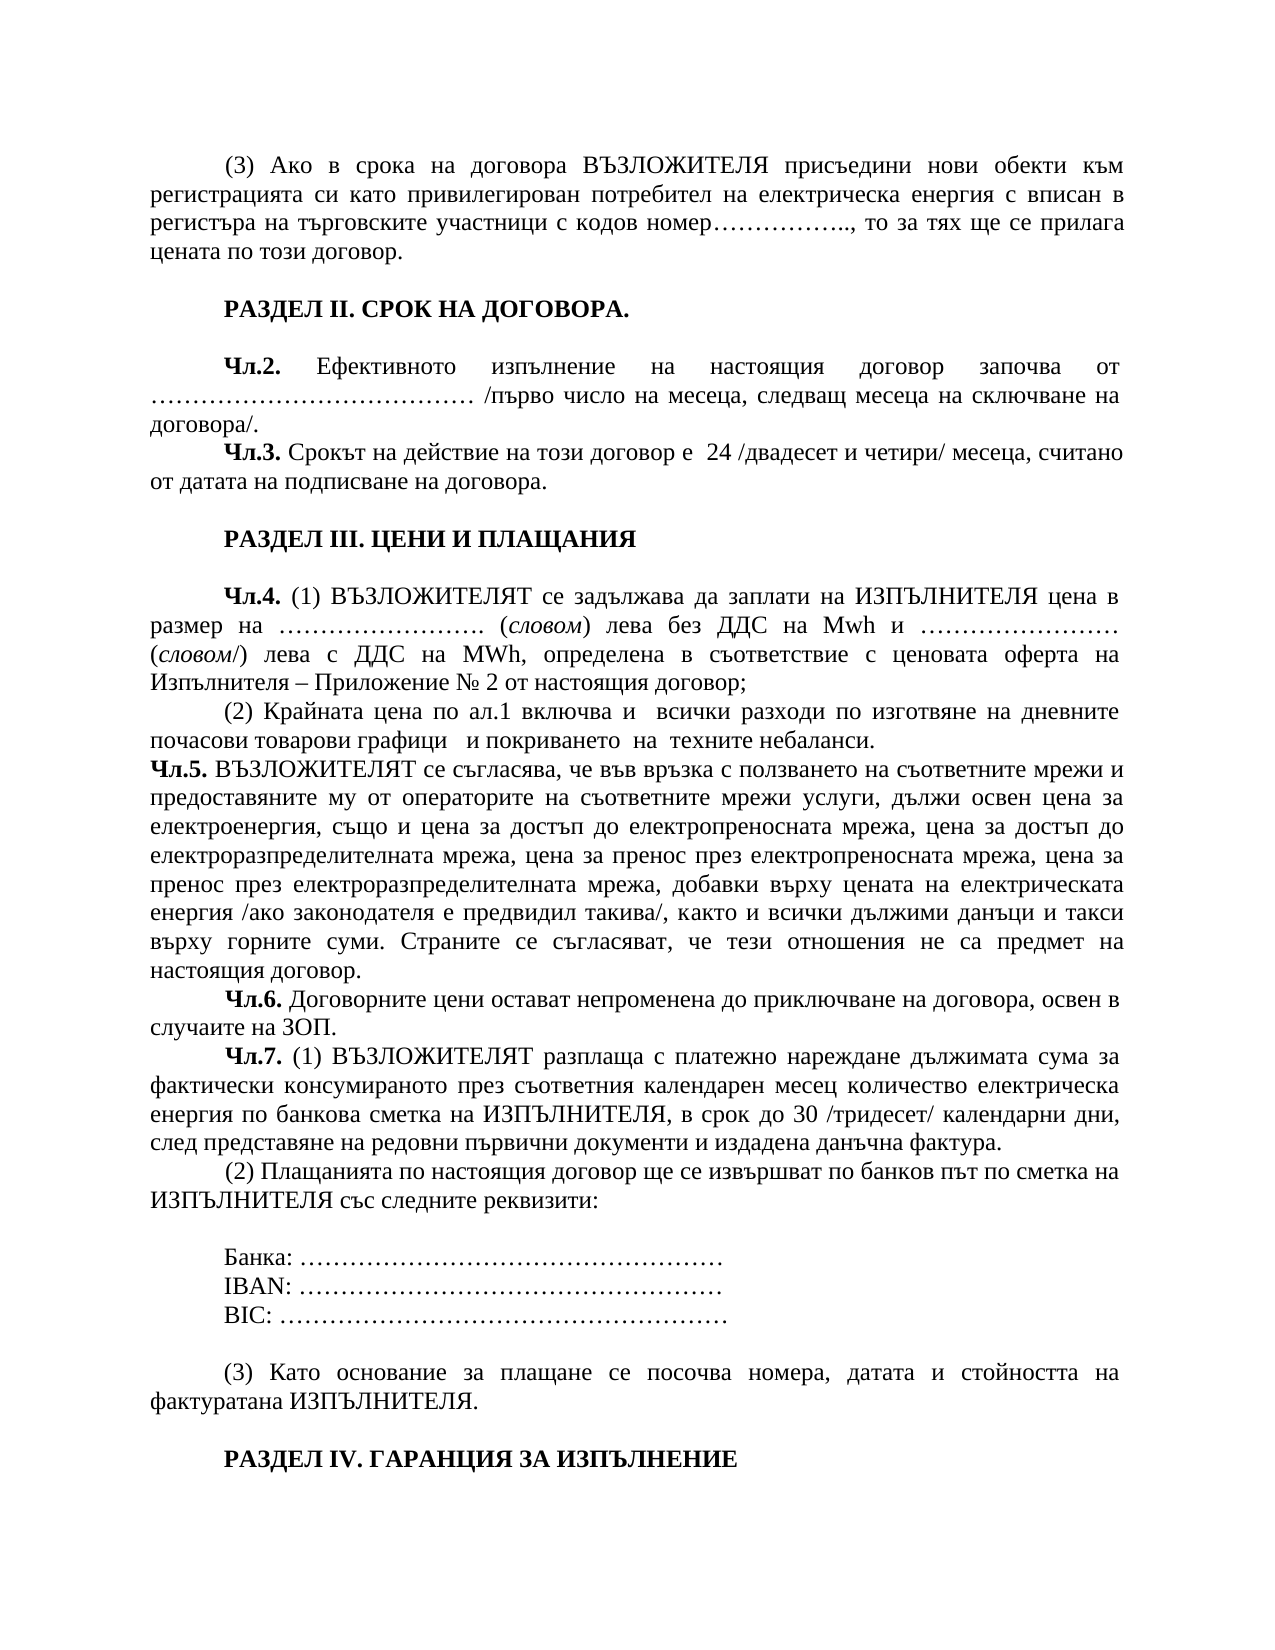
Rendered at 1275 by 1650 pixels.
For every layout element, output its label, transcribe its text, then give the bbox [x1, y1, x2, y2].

text Чл.5. ВЪЗЛОЖИТЕЛЯТ се съгласява, че във връзка с ползването на съответните мрежи и предоставяните му от операторите на съответните мрежи услуги, дължи освен цена за електроенергия, също и цена за достъп до електропреносната мрежа, цена за достъп до електроразпределителната мрежа, цена за пренос през електропреносната мрежа, цена за пренос през електроразпределителната мрежа, добавки върху цената на електрическата енергия /ако законодателя е предвидил такива/, както и всички дължими данъци и такси върху горните суми. Страните се съгласяват, че тези отношения не са предмет на настоящия договор. [150, 754, 1125, 984]
text (2) Крайната цена по ал.1 включва и всички разходи по изготвяне на дневните почасови товарови графици и покриването на техните небаланси. [150, 696, 1120, 754]
text Банка: …………………………………………… [150, 1242, 1120, 1271]
text (3) Ако в срока на договора ВЪЗЛОЖИТЕЛЯ присъедини нови обекти към регистрацията си като привилегирован потребител на електрическа енергия с вписан в регистъра на търговските участници с кодов номер…………….., то за тях ще се прилага цената по този договор. [150, 150, 1125, 265]
text Чл.7. (1) ВЪЗЛОЖИТЕЛЯТ разплаща с платежно нареждане дължимата сума за фактически консумираното през съответния календарен месец количество електрическа енергия по банкова сметка на ИЗПЪЛНИТЕЛЯ, в срок до 30 /тридесет/ календарни дни, след представяне на редовни първични документи и издадена данъчна фактура. [150, 1041, 1120, 1156]
text Чл.2. Ефективното изпълнение на настоящия договор започва от ………………………………… /първо число на месеца, следващ месеца на сключване на договора/. [150, 351, 1120, 437]
text Чл.3. Срокът на действие на този договор е 24 /двадесет и четири/ месеца, считано от датата на подписване на договора. [150, 437, 1125, 495]
text (2) Плащанията по настоящия договор ще се извършват по банков път по сметка на ИЗПЪЛНИТЕЛЯ със следните реквизити: [150, 1156, 1120, 1214]
text IBAN: …………………………………………… [150, 1271, 1120, 1300]
text (3) Като основание за плащане се посочва номера, датата и стойността на фактуратана ИЗПЪЛНИТЕЛЯ. [150, 1357, 1120, 1415]
text Чл.4. (1) ВЪЗЛОЖИТЕЛЯТ се задължава да заплати на ИЗПЪЛНИТЕЛЯ цена в размер на ……………………. (словом) лева без ДДС на Mwh и …………………… (словом/) лева с ДДС на MWh, определена в съответствие с ценовата оферта на Изпълнителя – Приложение № 2 от настоящия договор; [150, 581, 1120, 696]
text BIC: ……………………………………………… [150, 1300, 1120, 1329]
text РАЗДЕЛ II. СРОК НА ДОГОВОРА. [150, 294, 1120, 322]
text РАЗДЕЛ ІV. ГАРАНЦИЯ ЗА ИЗПЪЛНЕНИЕ [150, 1444, 1120, 1472]
text РАЗДЕЛ III. ЦЕНИ И ПЛАЩАНИЯ [150, 524, 1120, 552]
text Чл.6. Договорните цени остават непроменена до приключване на договора, освен в случаите на ЗОП. [150, 984, 1120, 1041]
